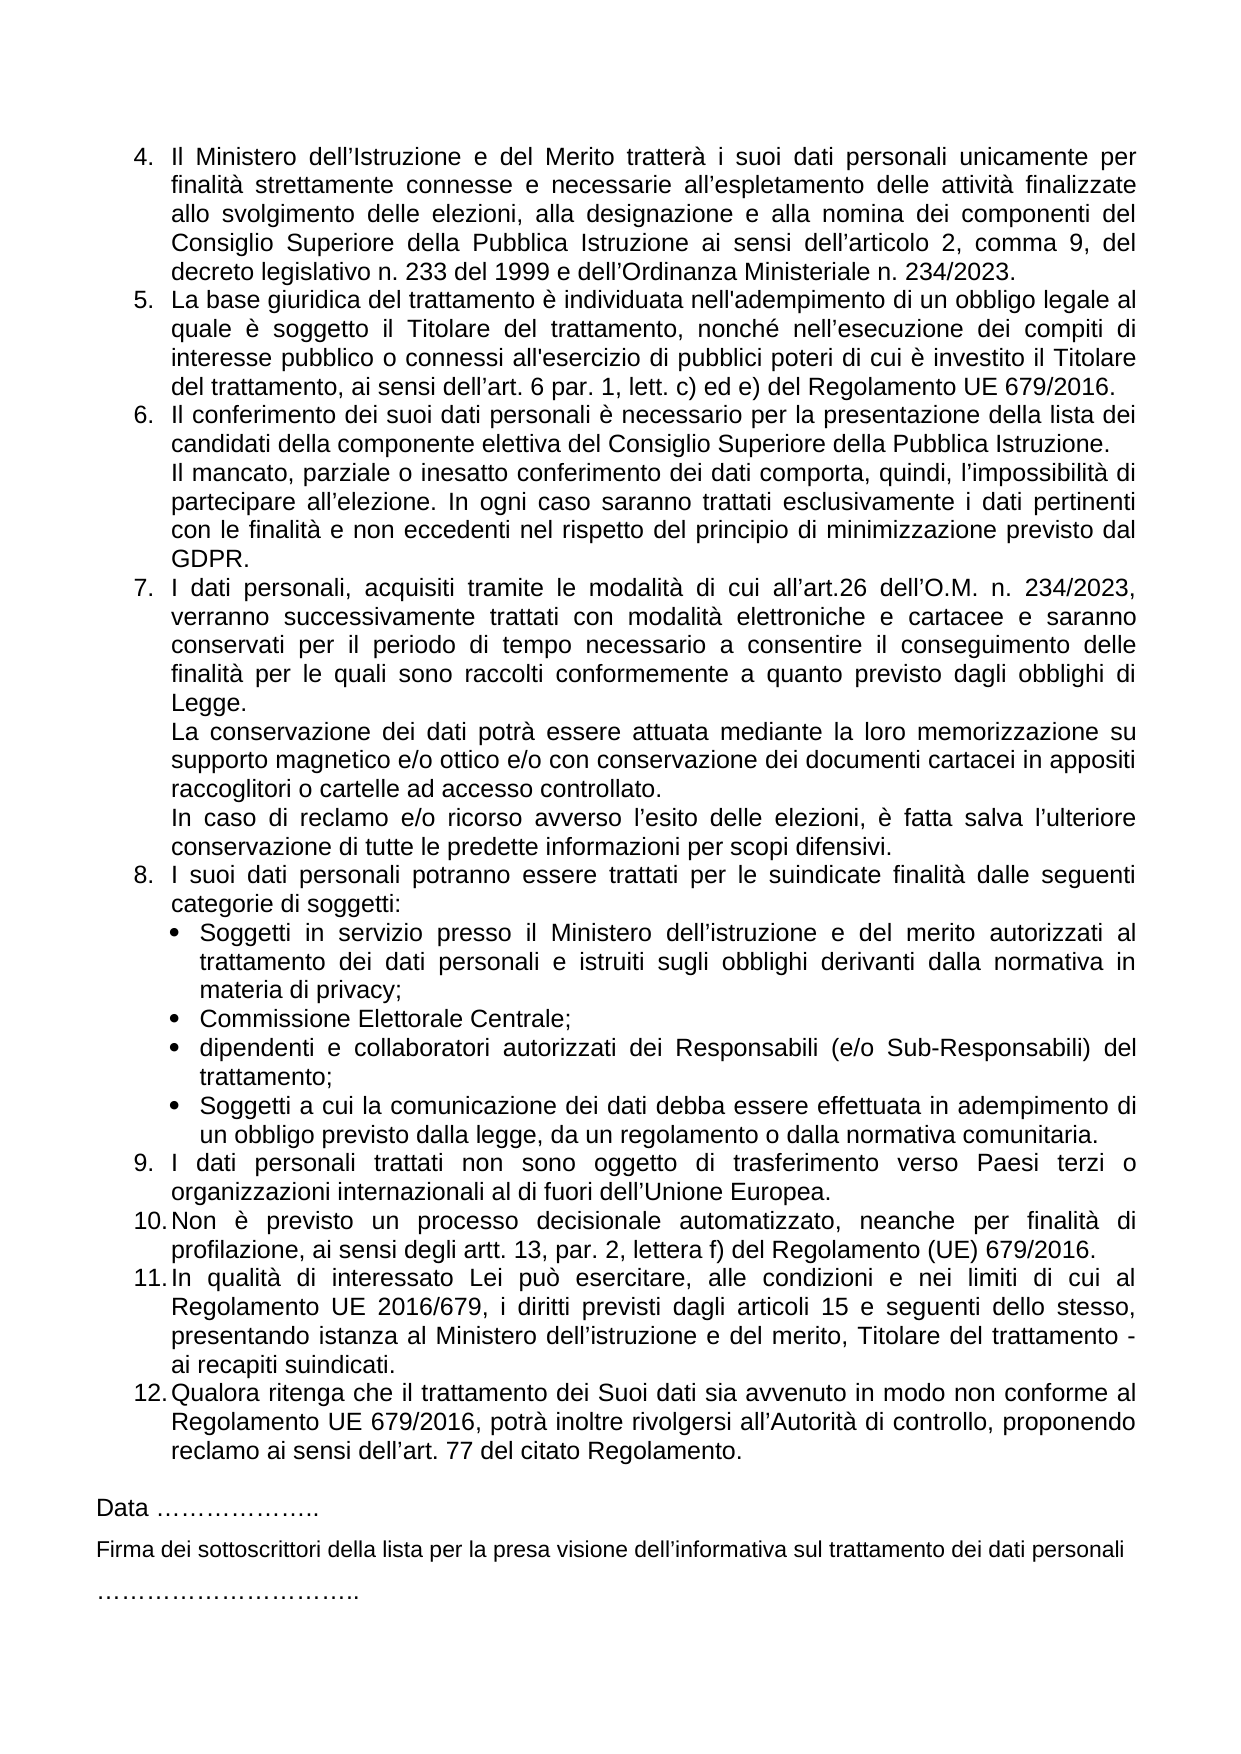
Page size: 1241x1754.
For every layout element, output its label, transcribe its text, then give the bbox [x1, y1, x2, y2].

list In qualità di interessato Lei può esercitare, alle condizioni e nei limiti di cui al Regolamento UE 2016/679, i diritti previsti dagli articoli 15 e seguenti dello stesso, presentando istanza al Ministero dell’istruzione e del merito, Titolare del trattamento - ai recapiti suindicati. [133, 1263, 1138, 1378]
list dipendenti e collaboratori autorizzati dei Responsabili (e/o Sub-Responsabili) del trattamento; [170, 1033, 1138, 1091]
text ………………………….. [96, 1576, 1138, 1605]
list La conservazione dei dati potrà essere attuata mediante la loro memorizzazione su supporto magnetico e/o ottico e/o con conservazione dei documenti cartacei in appositi raccoglitori o cartelle ad accesso controllato. [171, 717, 1138, 803]
list I dati personali trattati non sono oggetto di trasferimento verso Paesi terzi o organizzazioni internazionali al di fuori dell’Unione Europea. [133, 1148, 1138, 1206]
text Firma dei sottoscrittori della lista per la presa visione dell’informativa sul trattamento dei dati personali [96, 1536, 1138, 1563]
list Qualora ritenga che il trattamento dei Suoi dati sia avvenuto in modo non conforme al Regolamento UE 679/2016, potrà inoltre rivolgersi all’Autorità di controllo, proponendo reclamo ai sensi dell’art. 77 del citato Regolamento. [133, 1378, 1138, 1464]
list I suoi dati personali potranno essere trattati per le suindicate finalità dalle seguenti categorie di soggetti: [133, 860, 1138, 918]
list In caso di reclamo e/o ricorso avverso l’esito delle elezioni, è fatta salva l’ulteriore conservazione di tutte le predette informazioni per scopi difensivi. [171, 803, 1138, 860]
list Il Ministero dell’Istruzione e del Merito tratterà i suoi dati personali unicamente per finalità strettamente connesse e necessarie all’espletamento delle attività finalizzate allo svolgimento delle elezioni, alla designazione e alla nomina dei componenti del Consiglio Superiore della Pubblica Istruzione ai sensi dell’articolo 2, comma 9, del decreto legislativo n. 233 del 1999 e dell’Ordinanza Ministeriale n. 234/2023. [133, 142, 1138, 285]
list I dati personali, acquisiti tramite le modalità di cui all’art.26 dell’O.M. n. 234/2023, verranno successivamente trattati con modalità elettroniche e cartacee e saranno conservati per il periodo di tempo necessario a consentire il conseguimento delle finalità per le quali sono raccolti conformemente a quanto previsto dagli obblighi di Legge. [133, 573, 1138, 717]
list Non è previsto un processo decisionale automatizzato, neanche per finalità di profilazione, ai sensi degli artt. 13, par. 2, lettera f) del Regolamento (UE) 679/2016. [133, 1206, 1138, 1263]
list La base giuridica del trattamento è individuata nell'adempimento di un obbligo legale al quale è soggetto il Titolare del trattamento, nonché nell’esecuzione dei compiti di interesse pubblico o connessi all'esercizio di pubblici poteri di cui è investito il Titolare del trattamento, ai sensi dell’art. 6 par. 1, lett. c) ed e) del Regolamento UE 679/2016. [133, 285, 1138, 400]
list Il mancato, parziale o inesatto conferimento dei dati comporta, quindi, l’impossibilità di partecipare all’elezione. In ogni caso saranno trattati esclusivamente i dati pertinenti con le finalità e non eccedenti nel rispetto del principio di minimizzazione previsto dal GDPR. [171, 458, 1138, 573]
list Soggetti a cui la comunicazione dei dati debba essere effettuata in adempimento di un obbligo previsto dalla legge, da un regolamento o dalla normativa comunitaria. [170, 1091, 1138, 1148]
list Il conferimento dei suoi dati personali è necessario per la presentazione della lista dei candidati della componente elettiva del Consiglio Superiore della Pubblica Istruzione. [133, 400, 1138, 458]
list Commissione Elettorale Centrale; [170, 1004, 1138, 1033]
list Soggetti in servizio presso il Ministero dell’istruzione e del merito autorizzati al trattamento dei dati personali e istruiti sugli obblighi derivanti dalla normativa in materia di privacy; [170, 918, 1138, 1004]
text Data ……………….. [96, 1493, 1138, 1522]
